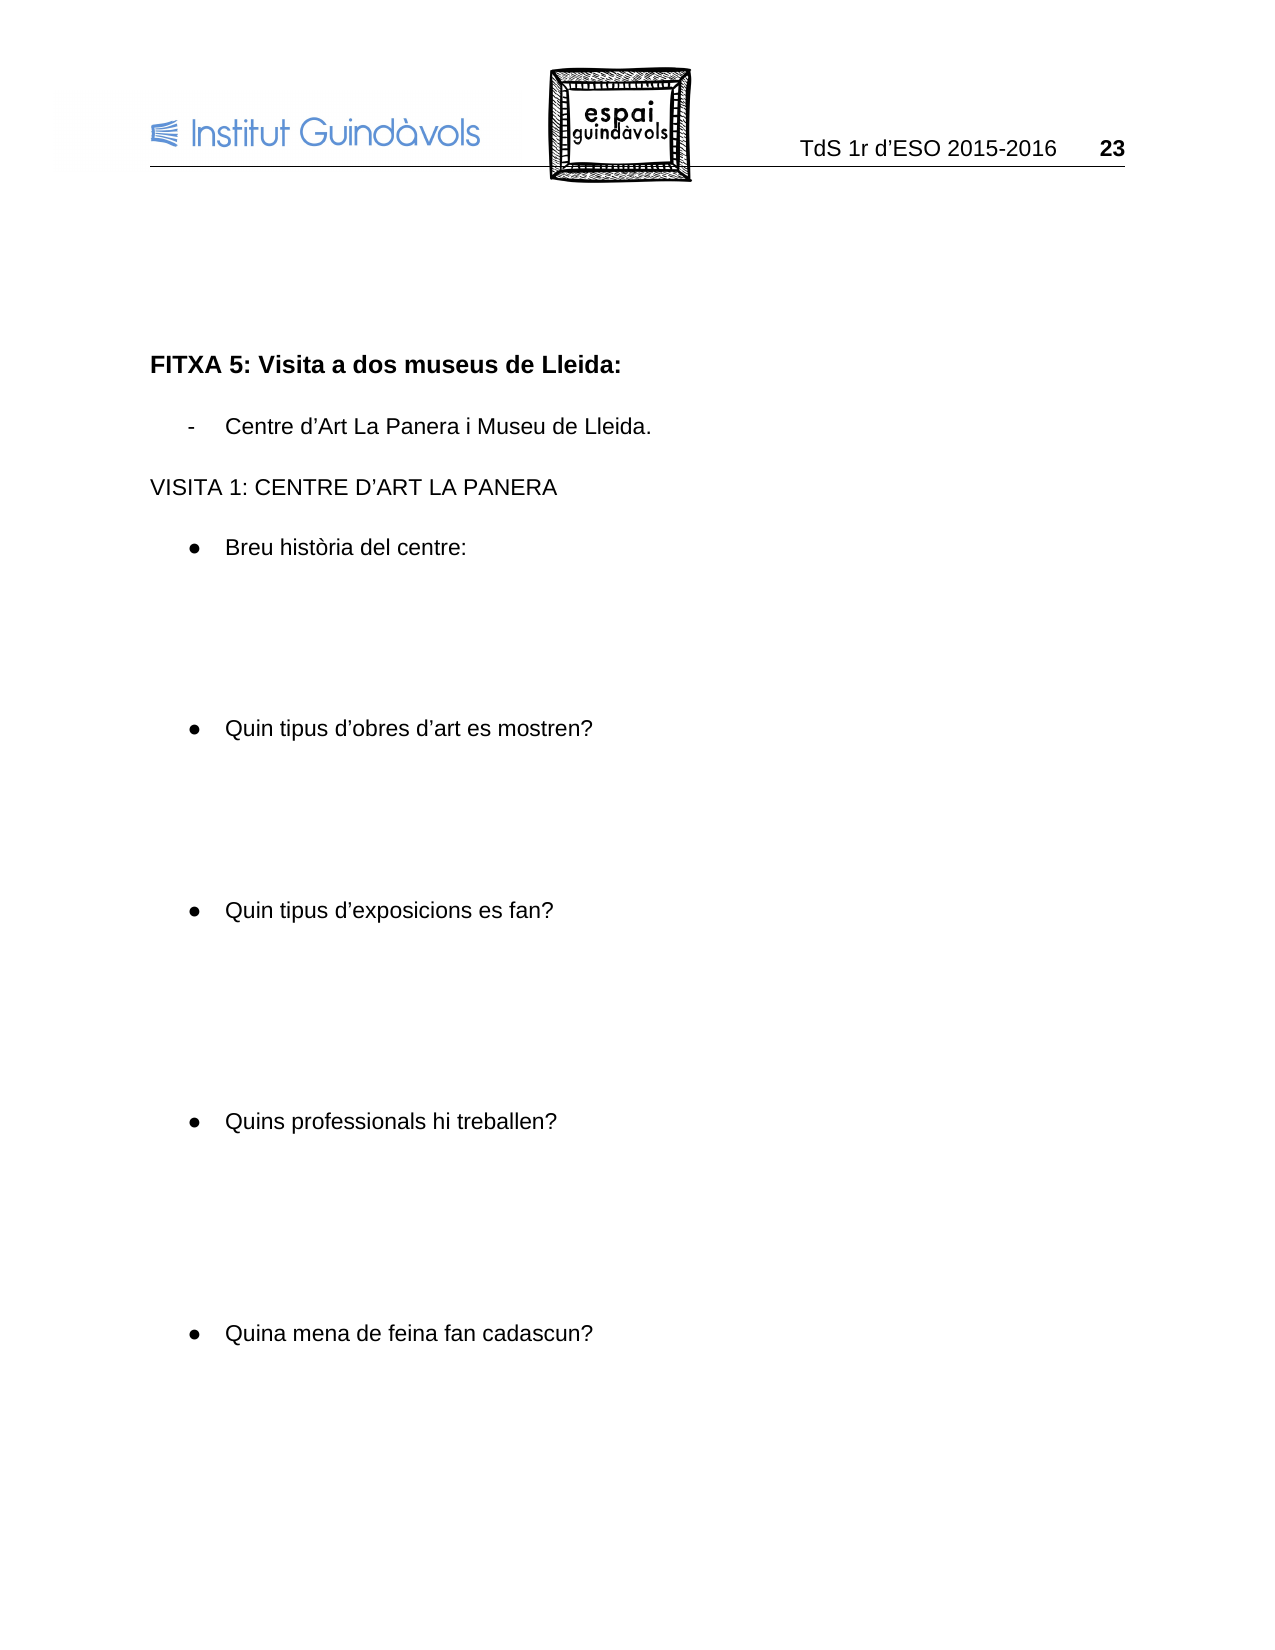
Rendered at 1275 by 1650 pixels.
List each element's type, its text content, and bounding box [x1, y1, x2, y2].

list Quins professionals hi treballen? [187, 1108, 1125, 1134]
list Breu història del centre: [187, 534, 1125, 560]
text FITXA 5: Visita a dos museus de Lleida: [150, 350, 1125, 379]
list Quin tipus d’exposicions es fan? [187, 897, 1125, 923]
list Centre d’Art La Panera i Museu de Lleida. [187, 413, 1125, 439]
list Quina mena de feina fan cadascun? [187, 1319, 1125, 1346]
text VISITA 1: CENTRE D’ART LA PANERA [150, 474, 1125, 500]
picture [53, 90, 522, 172]
picture [544, 167, 696, 186]
picture [544, 64, 696, 166]
list Quin tipus d’obres d’art es mostren? [187, 715, 1125, 742]
